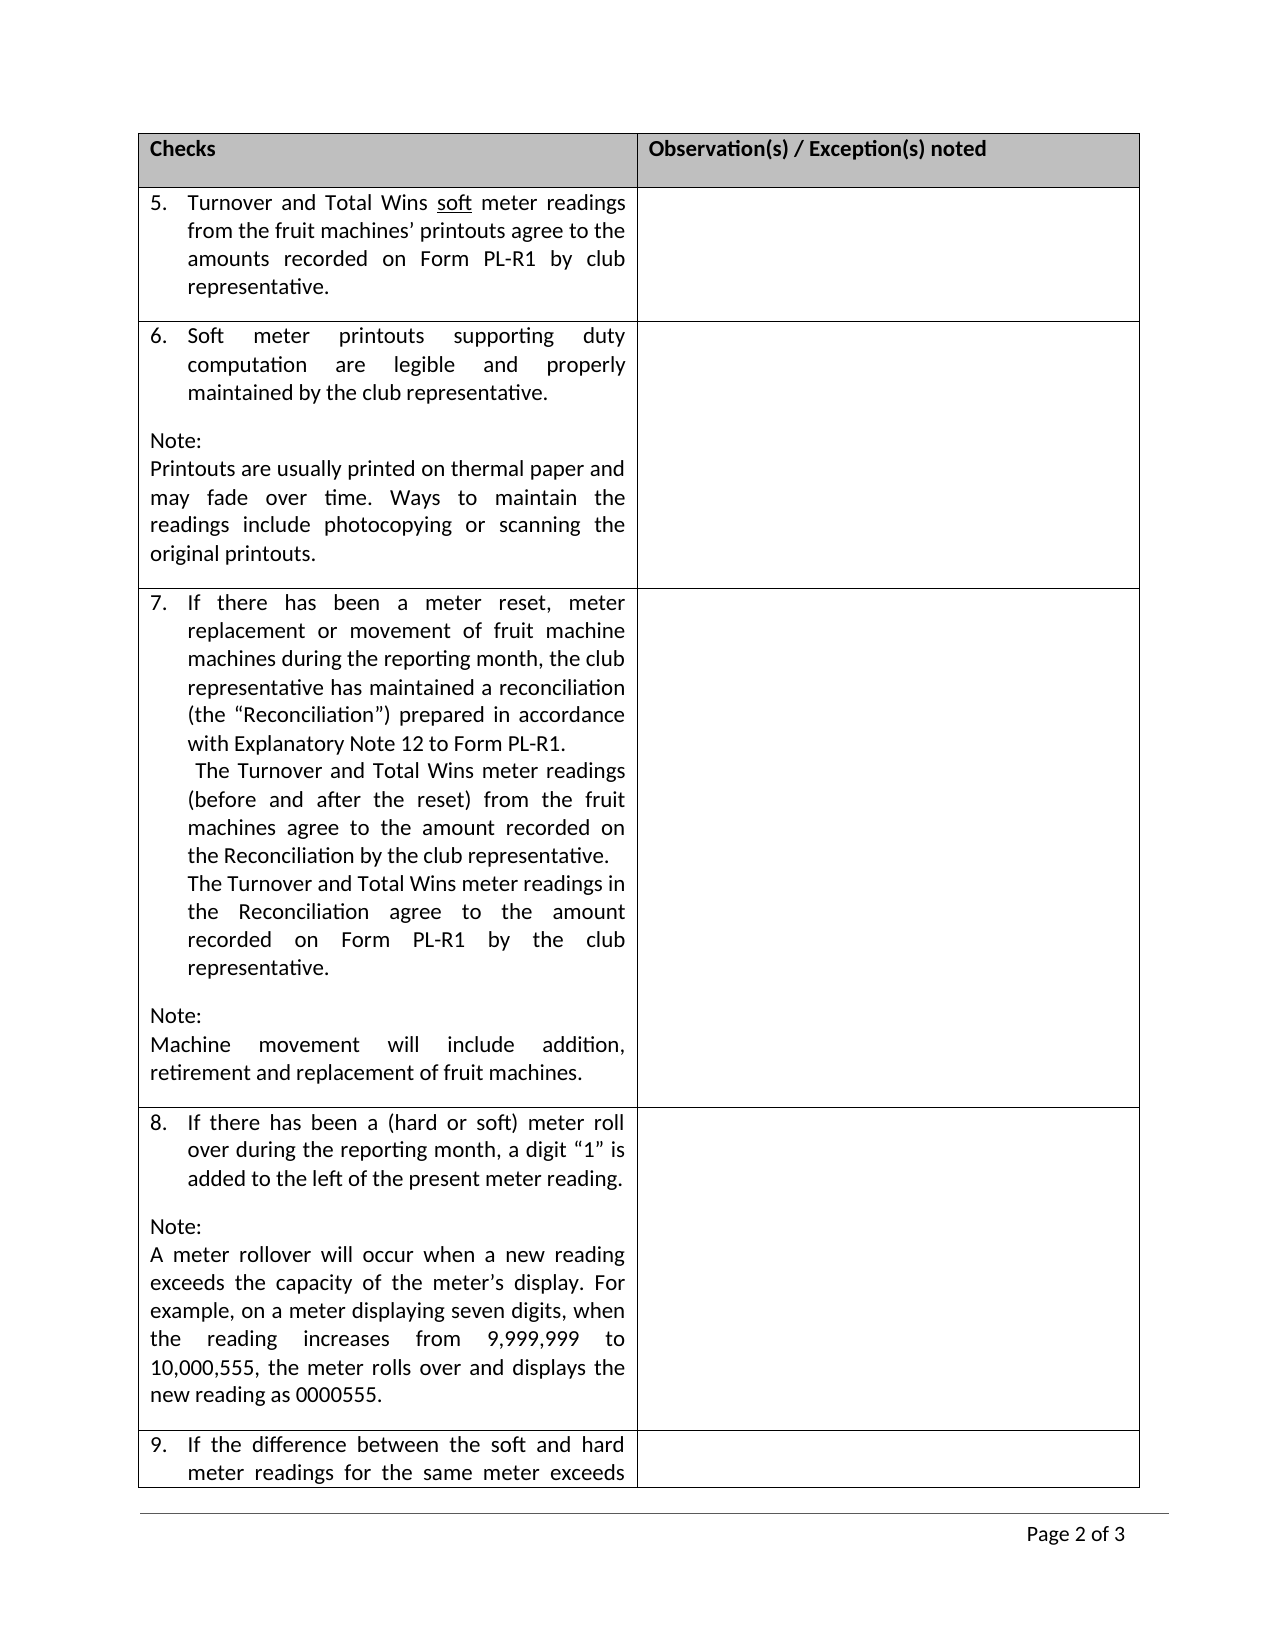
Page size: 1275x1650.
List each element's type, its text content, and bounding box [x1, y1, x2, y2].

table_cell If there has been a meter reset, meter replacement or movement of fruit machine machines during the reporting month, the club representative has maintained a reconciliation (the “Reconciliation”) prepared in accordance with Explanatory Note 12 to Form PL-R1. The Turnover and Total Wins meter readings (before and after the reset) from the fruit machines agree to the amount recorded on the Reconciliation by the club representative. The Turnover and Total Wins meter readings in the Reconciliation agree to the amount recorded on Form PL-R1 by the club representative. Note: Machine movement will include addition, retirement and replacement of fruit machines. [139, 589, 637, 1107]
table_cell [638, 322, 1139, 587]
table_header Observation(s) / Exception(s) noted [638, 134, 1139, 187]
table_cell [638, 1431, 1139, 1487]
table_cell Soft meter printouts supporting duty computation are legible and properly maintained by the club representative. Note: Printouts are usually printed on thermal paper and may fade over time. Ways to maintain the readings include photocopying or scanning the original printouts. [139, 322, 637, 587]
table_cell [638, 589, 1139, 1107]
table_cell [638, 188, 1139, 321]
table_cell [638, 1108, 1139, 1429]
table_cell If there has been a (hard or soft) meter roll over during the reporting month, a digit “1” is added to the left of the present meter reading. Note: A meter rollover will occur when a new reading exceeds the capacity of the meter’s display. For example, on a meter displaying seven digits, when the reading increases from 9,999,999 to 10,000,555, the meter rolls over and displays the new reading as 0000555. [139, 1108, 637, 1429]
table_cell Turnover and Total Wins soft meter readings from the fruit machines’ printouts agree to the amounts recorded on Form PL-R1 by club representative. [139, 188, 637, 321]
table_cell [139, 1431, 637, 1487]
table_header Checks [139, 134, 637, 187]
